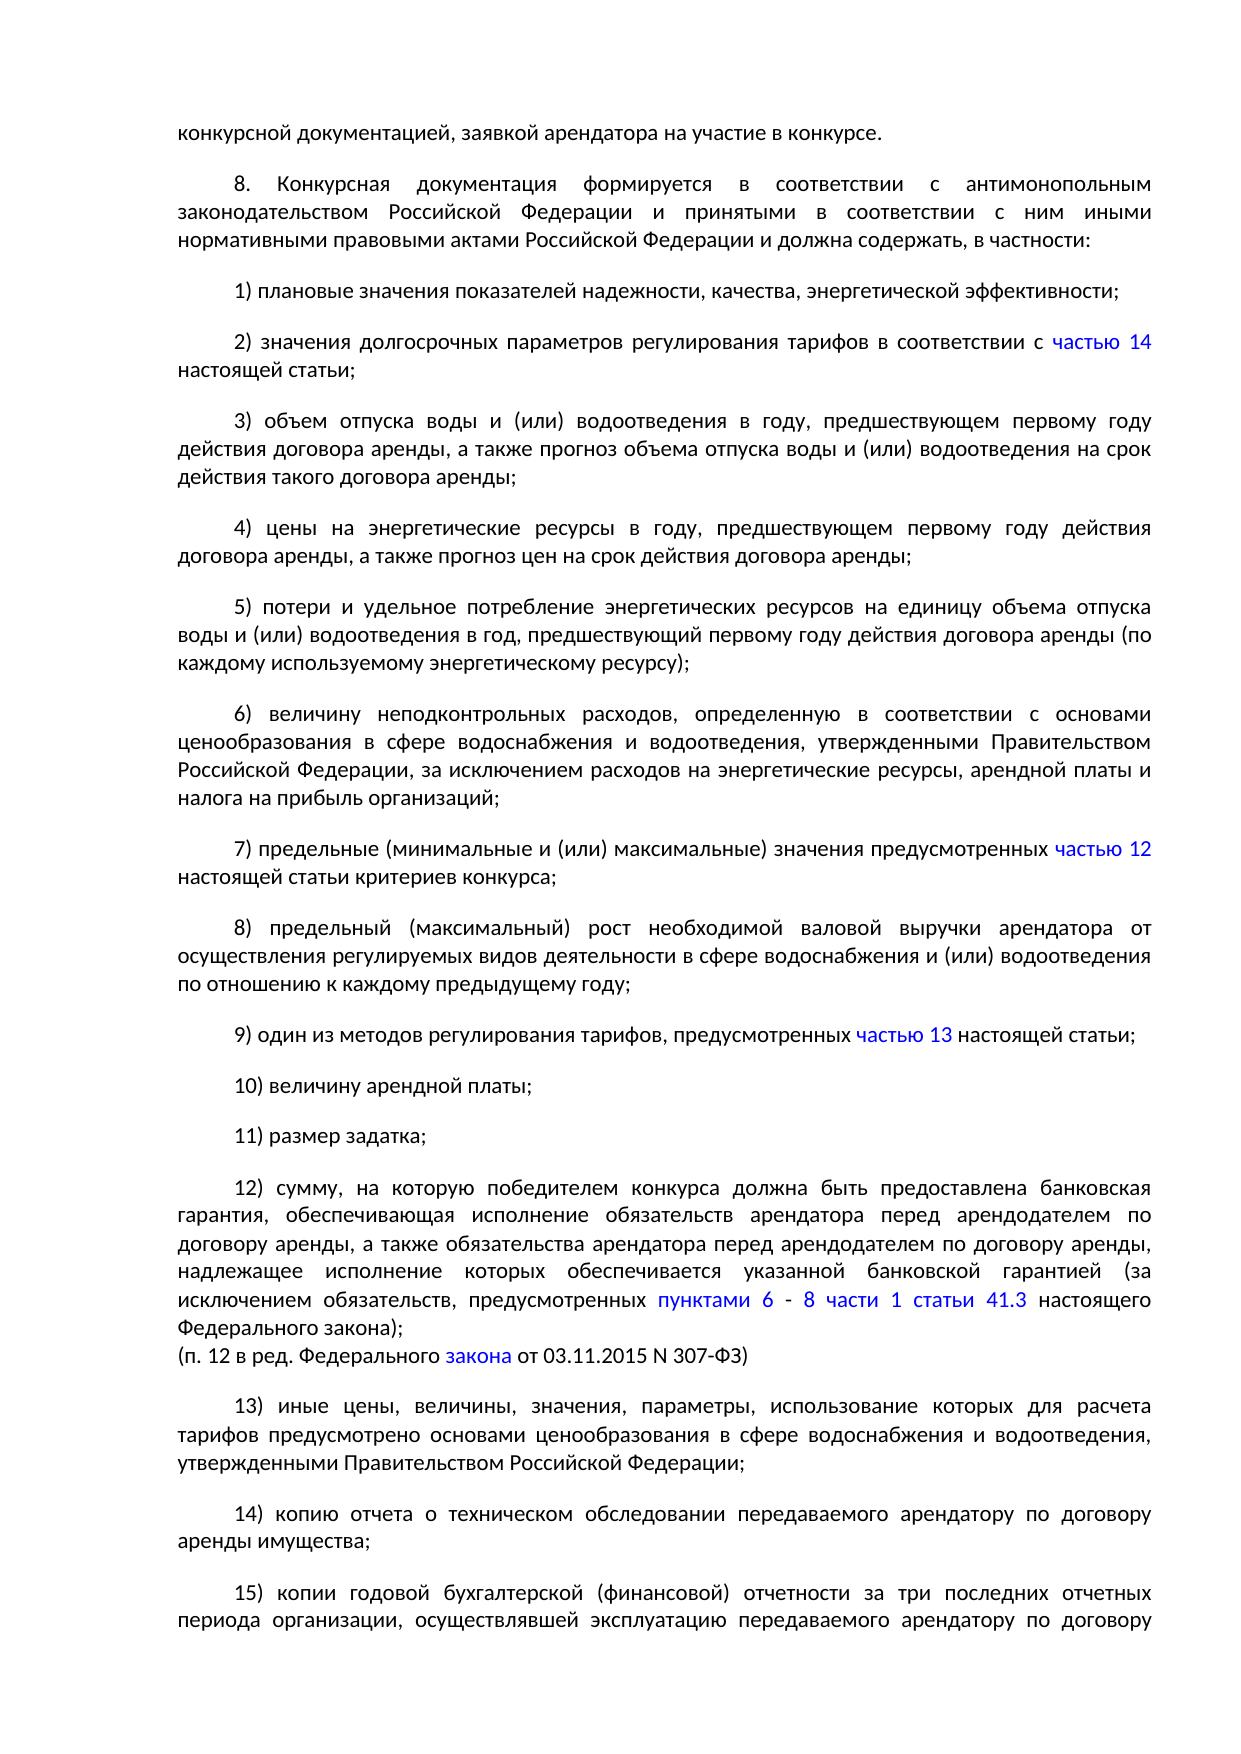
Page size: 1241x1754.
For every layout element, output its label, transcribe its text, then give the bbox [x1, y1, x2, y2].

text 9) один из методов регулирования тарифов, предусмотренных частью 13 настоящей статьи; [177, 1020, 1152, 1048]
text 1) плановые значения показателей надежности, качества, энергетической эффективности; [177, 276, 1152, 304]
text (п. 12 в ред. Федерального закона от 03.11.2015 N 307-ФЗ) [177, 1341, 1152, 1369]
text 10) величину арендной платы; [177, 1071, 1152, 1099]
text 6) величину неподконтрольных расходов, определенную в соответствии с основами ценообразования в сфере водоснабжения и водоотведения, утвержденными Правительством Российской Федерации, за исключением расходов на энергетические ресурсы, арендной платы и налога на прибыль организаций; [177, 699, 1152, 811]
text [177, 118, 1152, 146]
text 3) объем отпуска воды и (или) водоотведения в году, предшествующем первому году действия договора аренды, а также прогноз объема отпуска воды и (или) водоотведения на срок действия такого договора аренды; [177, 406, 1152, 490]
text 14) копию отчета о техническом обследовании передаваемого арендатору по договору аренды имущества; [177, 1499, 1152, 1555]
text 11) размер задатка; [177, 1122, 1152, 1150]
text 4) цены на энергетические ресурсы в году, предшествующем первому году действия договора аренды, а также прогноз цен на срок действия договора аренды; [177, 513, 1152, 569]
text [177, 1578, 1152, 1634]
text 7) предельные (минимальные и (или) максимальные) значения предусмотренных частью 12 настоящей статьи критериев конкурса; [177, 834, 1152, 890]
text 2) значения долгосрочных параметров регулирования тарифов в соответствии с частью 14 настоящей статьи; [177, 327, 1152, 383]
text 5) потери и удельное потребление энергетических ресурсов на единицу объема отпуска воды и (или) водоотведения в год, предшествующий первому году действия договора аренды (по каждому используемому энергетическому ресурсу); [177, 592, 1152, 676]
text 12) сумму, на которую победителем конкурса должна быть предоставлена банковская гарантия, обеспечивающая исполнение обязательств арендатора перед арендодателем по договору аренды, а также обязательства арендатора перед арендодателем по договору аренды, надлежащее исполнение которых обеспечивается указанной банковской гарантией (за исключением обязательств, предусмотренных пунктами 6 - 8 части 1 статьи 41.3 настоящего Федерального закона); [177, 1173, 1152, 1341]
text 8. Конкурсная документация формируется в соответствии с антимонопольным законодательством Российской Федерации и принятыми в соответствии с ним иными нормативными правовыми актами Российской Федерации и должна содержать, в частности: [177, 169, 1152, 253]
text 8) предельный (максимальный) рост необходимой валовой выручки арендатора от осуществления регулируемых видов деятельности в сфере водоснабжения и (или) водоотведения по отношению к каждому предыдущему году; [177, 913, 1152, 997]
text 13) иные цены, величины, значения, параметры, использование которых для расчета тарифов предусмотрено основами ценообразования в сфере водоснабжения и водоотведения, утвержденными Правительством Российской Федерации; [177, 1392, 1152, 1476]
